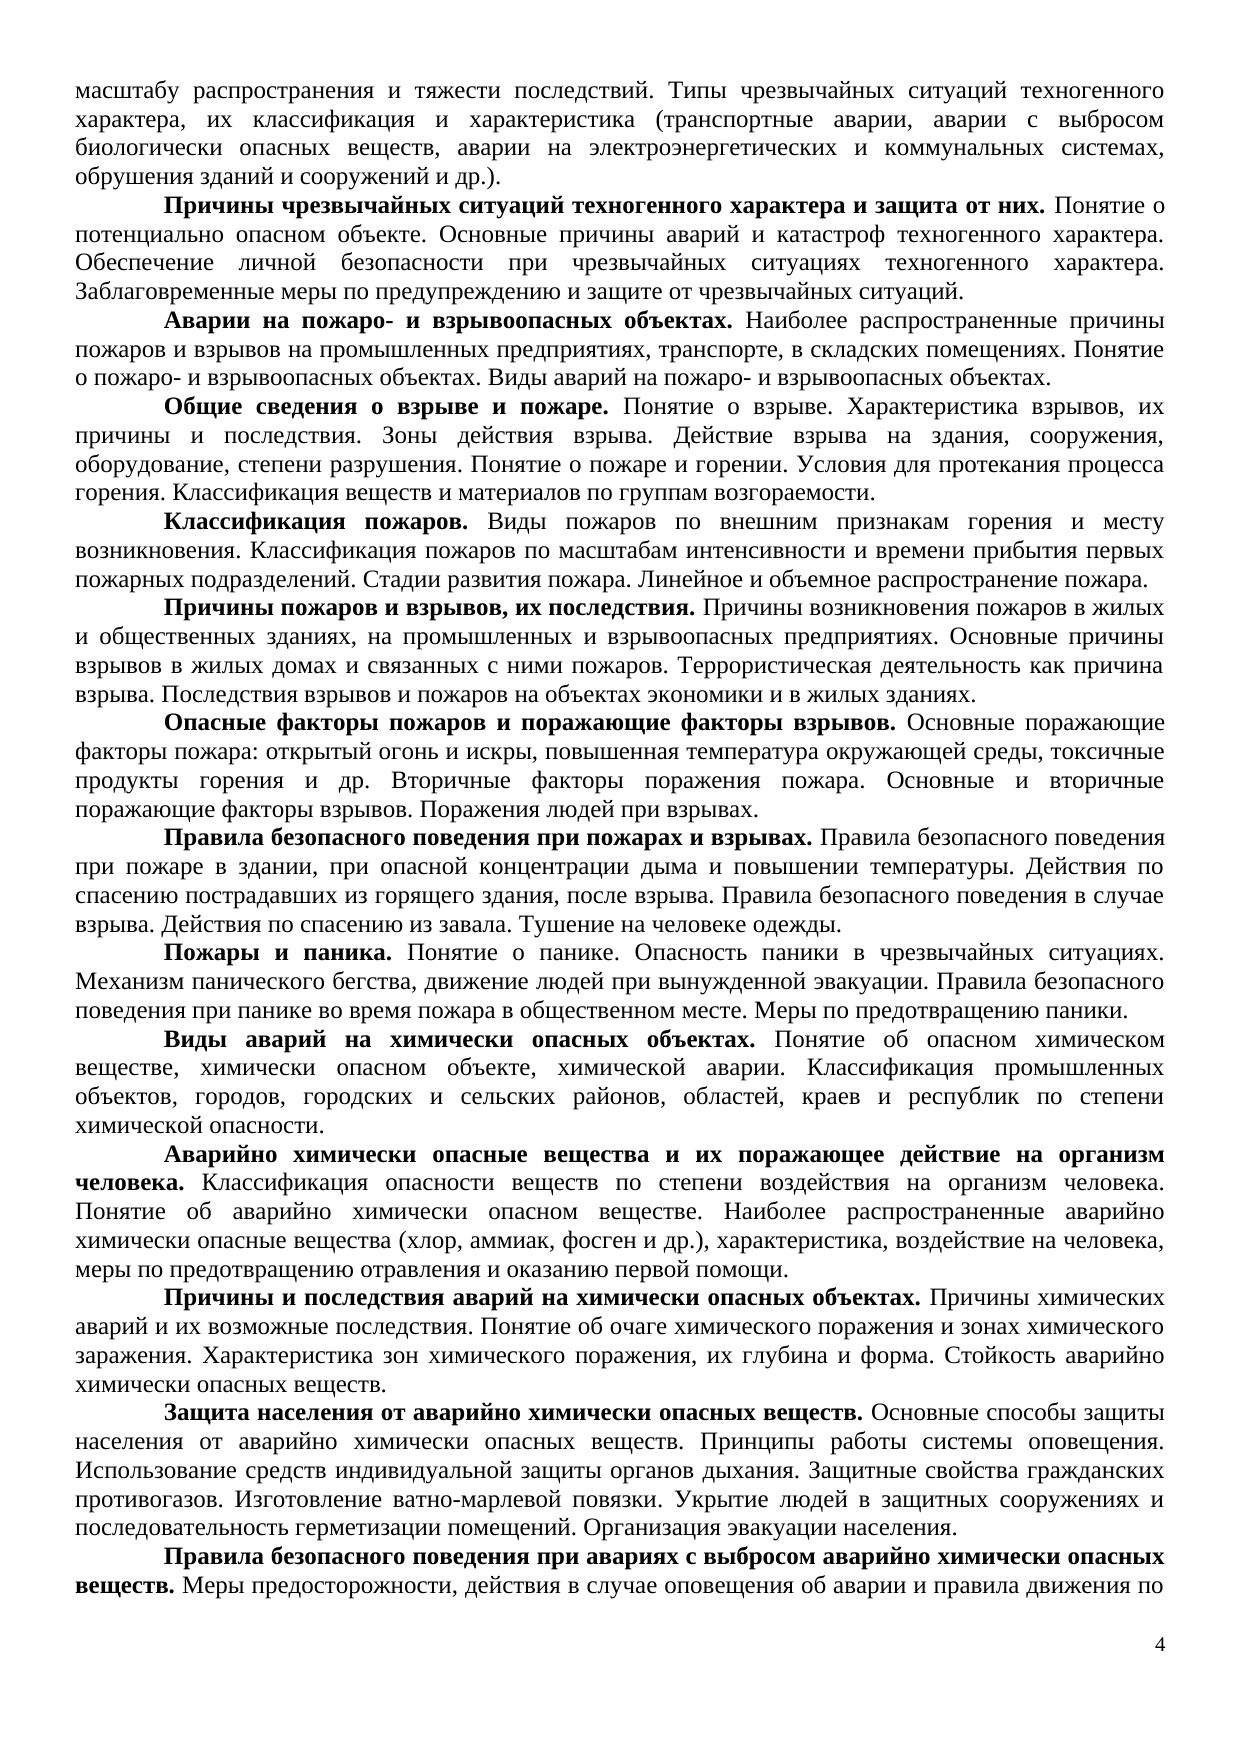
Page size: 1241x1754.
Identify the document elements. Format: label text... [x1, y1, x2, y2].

text Правила безопасного поведения при пожарах и взрывах. Правила безопасного поведения при пожаре в здании, при опасной концентрации дыма и повышении температуры. Действия по спасению пострадавших из горящего здания, после взрыва. Правила безопасного поведения в случае взрыва. Действия по спасению из завала. Тушение на человеке одежды. [75, 822, 1165, 937]
text Опасные факторы пожаров и поражающие факторы взрывов. Основные поражающие факторы пожара: открытый огонь и искры, повышенная температура окружающей среды, токсичные продукты горения и др. Вторичные факторы поражения пожара. Основные и вторичные поражающие факторы взрывов. Поражения людей при взрывах. [75, 707, 1165, 822]
text Аварии на пожаро- и взрывоопасных объектах. Наиболее распространенные причины пожаров и взрывов на промышленных предприятиях, транспорте, в складских помещениях. Понятие о пожаро- и взрывоопасных объектах. Виды аварий на пожаро- и взрывоопасных объектах. [75, 305, 1165, 391]
text Общие сведения о взрыве и пожаре. Понятие о взрыве. Характеристика взрывов, их причины и последствия. Зоны действия взрыва. Действие взрыва на здания, сооружения, оборудование, степени разрушения. Понятие о пожаре и горении. Условия для протекания процесса горения. Классификация веществ и материалов по группам возгораемости. [75, 391, 1165, 506]
text Виды аварий на химически опасных объектах. Понятие об опасном химическом веществе, химически опасном объекте, химической аварии. Классификация промышленных объектов, городов, городских и сельских районов, областей, краев и республик по степени химической опасности. [75, 1024, 1165, 1139]
text Аварийно химически опасные вещества и их поражающее действие на организм человека. Классификация опасности веществ по степени воздействия на организм человека. Понятие об аварийно химически опасном веществе. Наиболее распространенные аварийно химически опасные вещества (хлор, аммиак, фосген и др.), характеристика, воздействие на человека, меры по предотвращению отравления и оказанию первой помощи. [75, 1139, 1165, 1282]
text Пожары и паника. Понятие о панике. Опасность паники в чрезвычайных ситуациях. Механизм панического бегства, движение людей при вынужденной эвакуации. Правила безопасного поведения при панике во время пожара в общественном месте. Меры по предотвращению паники. [75, 937, 1165, 1024]
text Защита населения от аварийно химически опасных веществ. Основные способы защиты населения от аварийно химически опасных веществ. Принципы работы системы оповещения. Использование средств индивидуальной защиты органов дыхания. Защитные свойства гражданских противогазов. Изготовление ватно-марлевой повязки. Укрытие людей в защитных сооружениях и последовательность герметизации помещений. Организация эвакуации населения. [75, 1397, 1165, 1541]
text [75, 1541, 1165, 1599]
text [75, 75, 1165, 190]
text Причины пожаров и взрывов, их последствия. Причины возникновения пожаров в жилых и общественных зданиях, на промышленных и взрывоопасных предприятиях. Основные причины взрывов в жилых домах и связанных с ними пожаров. Террористическая деятельность как причина взрыва. Последствия взрывов и пожаров на объектах экономики и в жилых зданиях. [75, 592, 1165, 707]
text Классификация пожаров. Виды пожаров по внешним признакам горения и месту возникновения. Классификация пожаров по масштабам интенсивности и времени прибытия первых пожарных подразделений. Стадии развития пожара. Линейное и объемное распространение пожара. [75, 506, 1165, 592]
text Причины чрезвычайных ситуаций техногенного характера и защита от них. Понятие о потенциально опасном объекте. Основные причины аварий и катастроф техногенного характера. Обеспечение личной безопасности при чрезвычайных ситуациях техногенного характера. Заблаговременные меры по предупреждению и защите от чрезвычайных ситуаций. [75, 190, 1165, 305]
text Причины и последствия аварий на химически опасных объектах. Причины химических аварий и их возможные последствия. Понятие об очаге химического поражения и зонах химического заражения. Характеристика зон химического поражения, их глубина и форма. Стойкость аварийно химически опасных веществ. [75, 1282, 1165, 1397]
